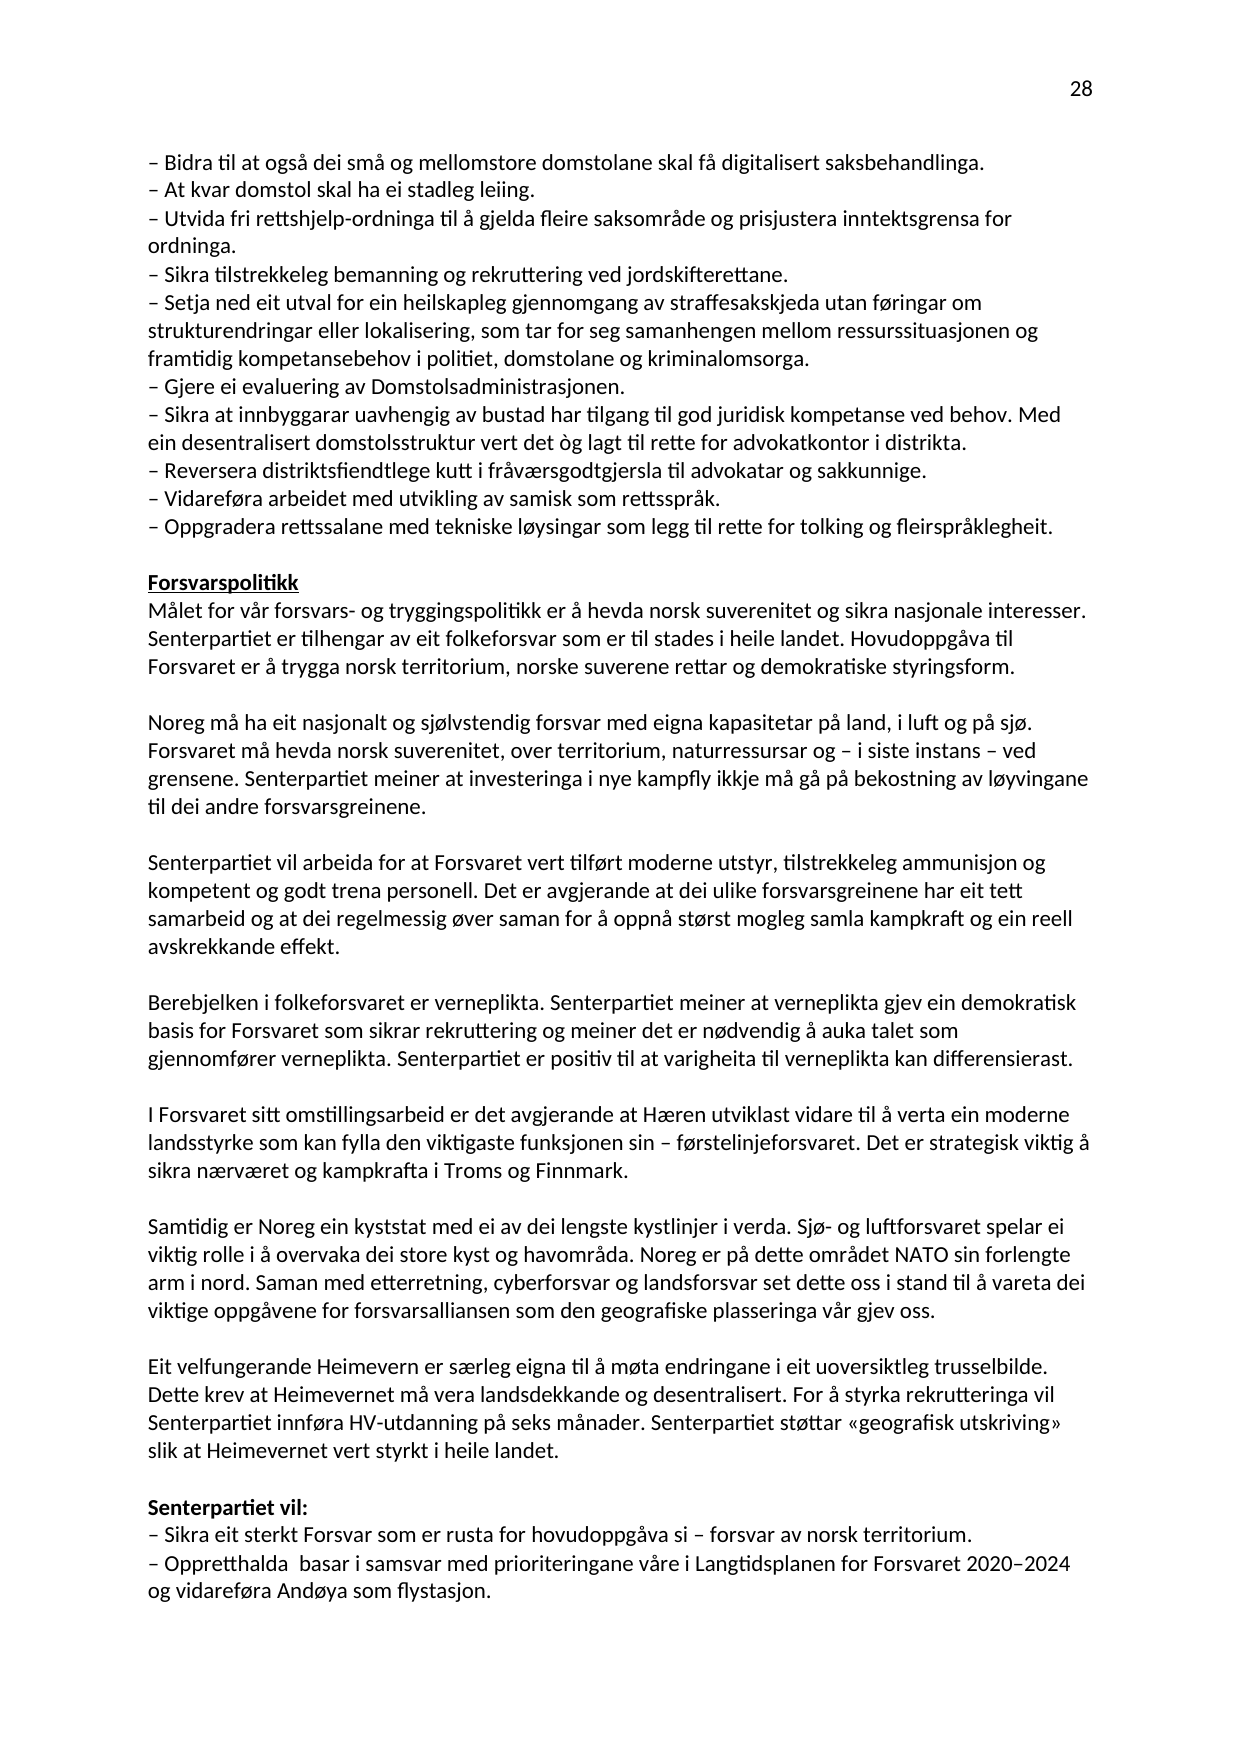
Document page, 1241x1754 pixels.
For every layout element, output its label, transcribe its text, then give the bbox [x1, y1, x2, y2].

text – Utvida fri rettshjelp-ordninga til å gjelda fleire saksområde og prisjustera inntektsgrensa for ordninga. [148, 204, 1093, 260]
text Samtidig er Noreg ein kyststat med ei av dei lengste kystlinjer i verda. Sjø- og luftforsvaret spelar ei viktig rolle i å overvaka dei store kyst og havområda. Noreg er på dette området NATO sin forlengte arm i nord. Saman med etterretning, cyberforsvar og landsforsvar set dette oss i stand til å vareta dei viktige oppgåvene for forsvarsalliansen som den geografiske plasseringa vår gjev oss. [148, 1212, 1093, 1324]
text – Sikra eit sterkt Forsvar som er rusta for hovudoppgåva si – forsvar av norsk territorium. [148, 1521, 1093, 1549]
text – Gjere ei evaluering av Domstolsadministrasjonen. [148, 372, 1093, 400]
text Senterpartiet vil: [148, 1493, 1093, 1521]
text – At kvar domstol skal ha ei stadleg leiing. [148, 176, 1093, 204]
text – Sikra at innbyggarar uavhengig av bustad har tilgang til god juridisk kompetanse ved behov. Med ein desentralisert domstolsstruktur vert det òg lagt til rette for advokatkontor i distrikta. [148, 400, 1093, 456]
text – Reversera distriktsfiendtlege kutt i fråværsgodtgjersla til advokatar og sakkunnige. [148, 456, 1093, 484]
text Berebjelken i folkeforsvaret er verneplikta. Senterpartiet meiner at verneplikta gjev ein demokratisk basis for Forsvaret som sikrar rekruttering og meiner det er nødvendig å auka talet som gjennomfører verneplikta. Senterpartiet er positiv til at varigheita til verneplikta kan differensierast. [148, 988, 1093, 1072]
text – Bidra til at også dei små og mellomstore domstolane skal få digitalisert saksbehandlinga. [148, 148, 1093, 176]
text – Sikra tilstrekkeleg bemanning og rekruttering ved jordskifterettane. [148, 260, 1093, 288]
text Senterpartiet vil arbeida for at Forsvaret vert tilført moderne utstyr, tilstrekkeleg ammunisjon og kompetent og godt trena personell. Det er avgjerande at dei ulike forsvarsgreinene har eit tett samarbeid og at dei regelmessig øver saman for å oppnå størst mogleg samla kampkraft og ein reell avskrekkande effekt. [148, 848, 1093, 960]
text I Forsvaret sitt omstillingsarbeid er det avgjerande at Hæren utviklast vidare til å verta ein moderne landsstyrke som kan fylla den viktigaste funksjonen sin – førstelinjeforsvaret. Det er strategisk viktig å sikra nærværet og kampkrafta i Troms og Finnmark. [148, 1100, 1093, 1184]
text Noreg må ha eit nasjonalt og sjølvstendig forsvar med eigna kapasitetar på land, i luft og på sjø. Forsvaret må hevda norsk suverenitet, over territorium, naturressursar og – i siste instans – ved grensene. Senterpartiet meiner at investeringa i nye kampfly ikkje må gå på bekostning av løyvingane til dei andre forsvarsgreinene. [148, 708, 1093, 820]
text Målet for vår forsvars- og tryggingspolitikk er å hevda norsk suverenitet og sikra nasjonale interesser. Senterpartiet er tilhengar av eit folkeforsvar som er til stades i heile landet. Hovudoppgåva til Forsvaret er å trygga norsk territorium, norske suverene rettar og demokratiske styringsform. [148, 596, 1093, 680]
text – Oppgradera rettssalane med tekniske løysingar som legg til rette for tolking og fleirspråklegheit. [148, 512, 1093, 540]
text – Oppretthalda basar i samsvar med prioriteringane våre i Langtidsplanen for Forsvaret 2020–2024 og vidareføra Andøya som flystasjon. [148, 1549, 1093, 1605]
text Forsvarspolitikk [148, 568, 1093, 596]
text – Setja ned eit utval for ein heilskapleg gjennomgang av straffesakskjeda utan føringar om strukturendringar eller lokalisering, som tar for seg samanhengen mellom ressurssituasjonen og framtidig kompetansebehov i politiet, domstolane og kriminalomsorga. [148, 288, 1093, 372]
text Eit velfungerande Heimevern er særleg eigna til å møta endringane i eit uoversiktleg trusselbilde. Dette krev at Heimevernet må vera landsdekkande og desentralisert. For å styrka rekrutteringa vil Senterpartiet innføra HV-utdanning på seks månader. Senterpartiet støttar «geografisk utskriving» slik at Heimevernet vert styrkt i heile landet. [148, 1352, 1093, 1464]
text – Vidareføra arbeidet med utvikling av samisk som rettsspråk. [148, 484, 1093, 512]
